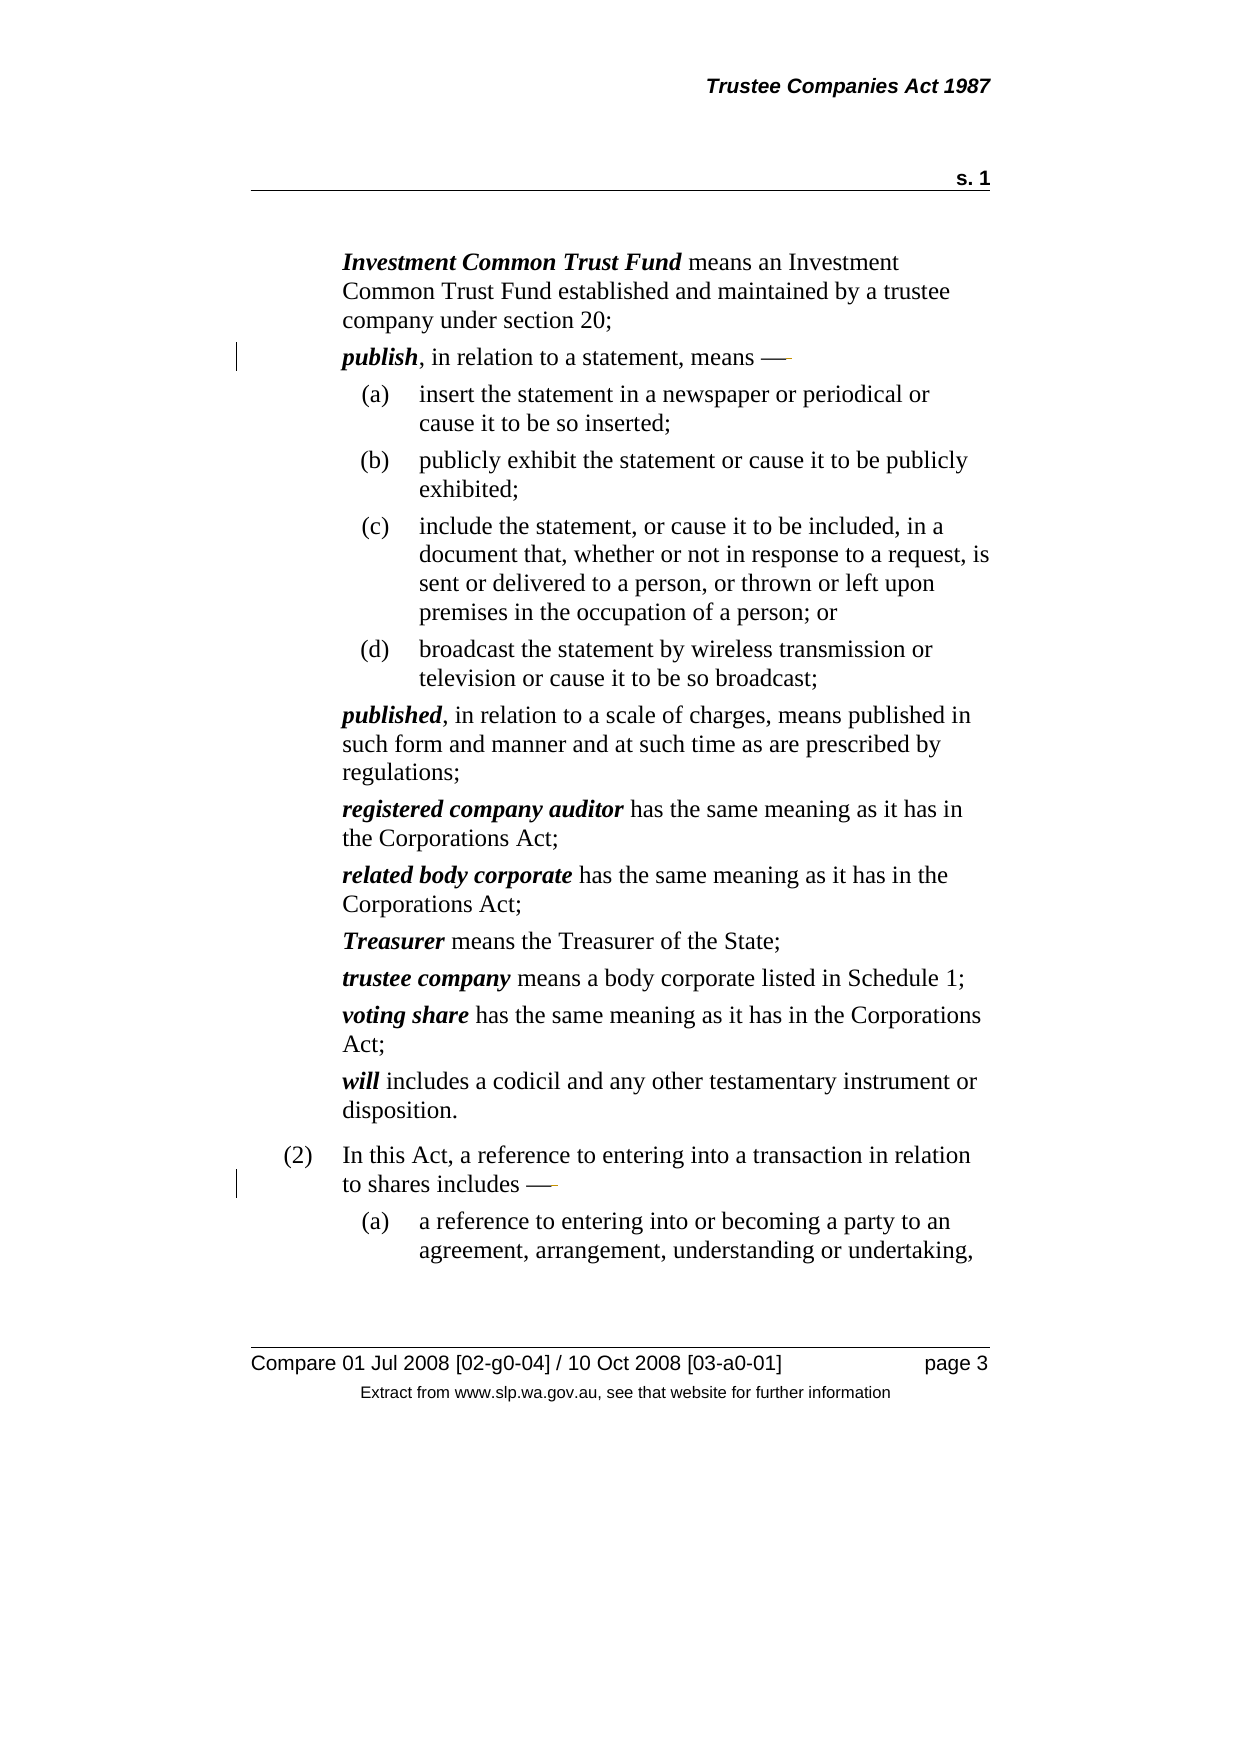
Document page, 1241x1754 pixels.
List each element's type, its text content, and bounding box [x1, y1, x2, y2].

text published, in relation to a scale of charges, means published in such form and manner and at such time as are prescribed by regulations; [251, 700, 990, 786]
text Investment Common Trust Fund means an Investment Common Trust Fund established and maintained by a trustee company under section 20; [251, 247, 990, 334]
text (d) broadcast the statement by wireless transmission or television or cause it to be so broadcast; [251, 634, 990, 692]
text (2) In this Act, a reference to entering into a transaction in relation to shares includes — [251, 1140, 990, 1198]
text registered company auditor has the same meaning as it has in the Corporations Act; [251, 794, 990, 852]
text (b) publicly exhibit the statement or cause it to be publicly exhibited; [251, 445, 990, 502]
text trustee company means a body corporate listed in Schedule 1; [251, 963, 990, 992]
text (c) include the statement, or cause it to be included, in a document that, whether or not in response to a request, is sent or delivered to a person, or thrown or left upon premises in the occupation of a person; or [251, 511, 990, 626]
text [251, 1206, 990, 1264]
text related body corporate has the same meaning as it has in the Corporations Act; [251, 860, 990, 918]
text Treasurer means the Treasurer of the State; [251, 926, 990, 955]
text publish, in relation to a statement, means — [251, 342, 990, 371]
text will includes a codicil and any other testamentary instrument or disposition. [251, 1066, 990, 1124]
text (a) insert the statement in a newspaper or periodical or cause it to be so inserted; [251, 379, 990, 437]
text voting share has the same meaning as it has in the Corporations Act; [251, 1000, 990, 1058]
